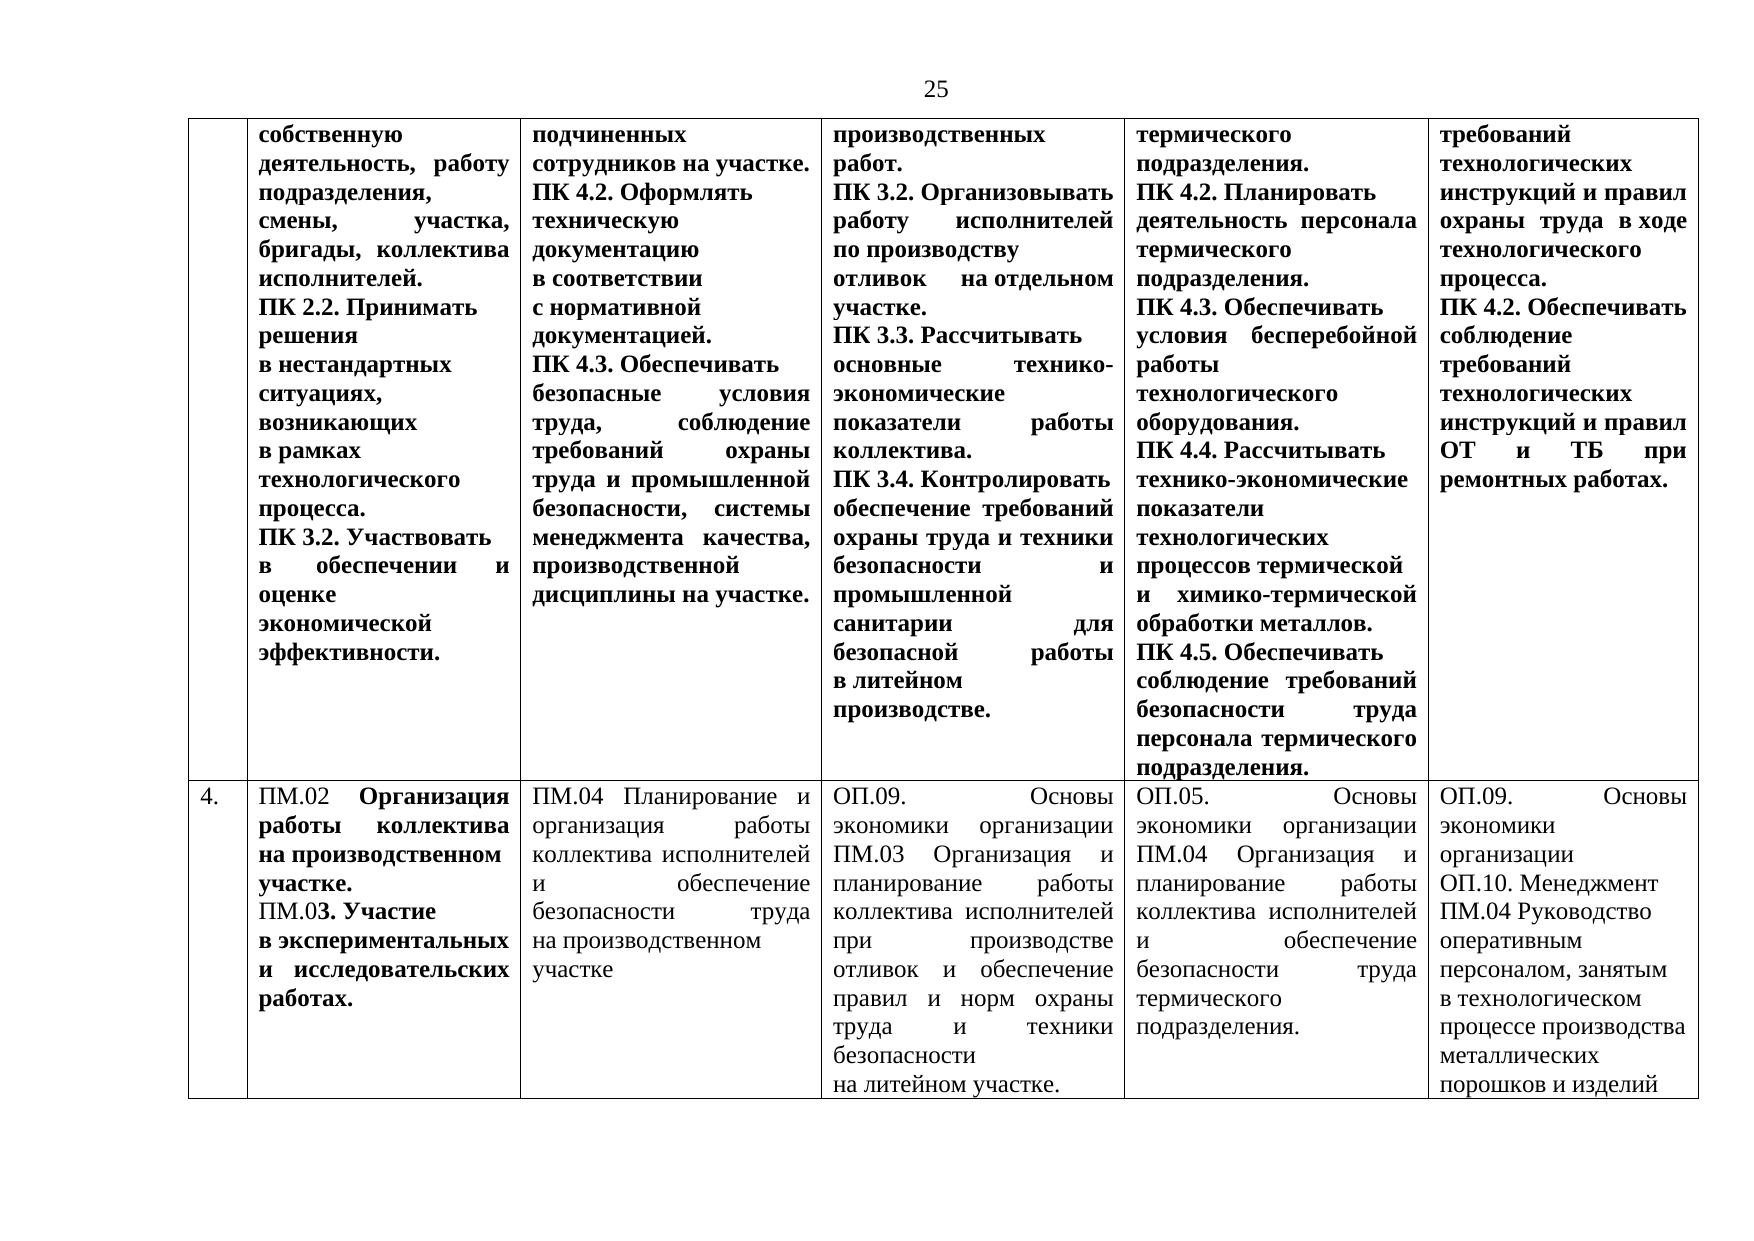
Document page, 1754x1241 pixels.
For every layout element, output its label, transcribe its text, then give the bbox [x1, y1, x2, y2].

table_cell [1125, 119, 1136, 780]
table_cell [1125, 781, 1428, 1098]
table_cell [248, 119, 520, 780]
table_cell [1429, 781, 1698, 1098]
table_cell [822, 781, 1124, 1098]
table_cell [822, 119, 1124, 780]
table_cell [521, 781, 821, 1098]
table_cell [1429, 119, 1698, 780]
table_cell [189, 781, 247, 1098]
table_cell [248, 781, 520, 1098]
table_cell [521, 119, 821, 780]
